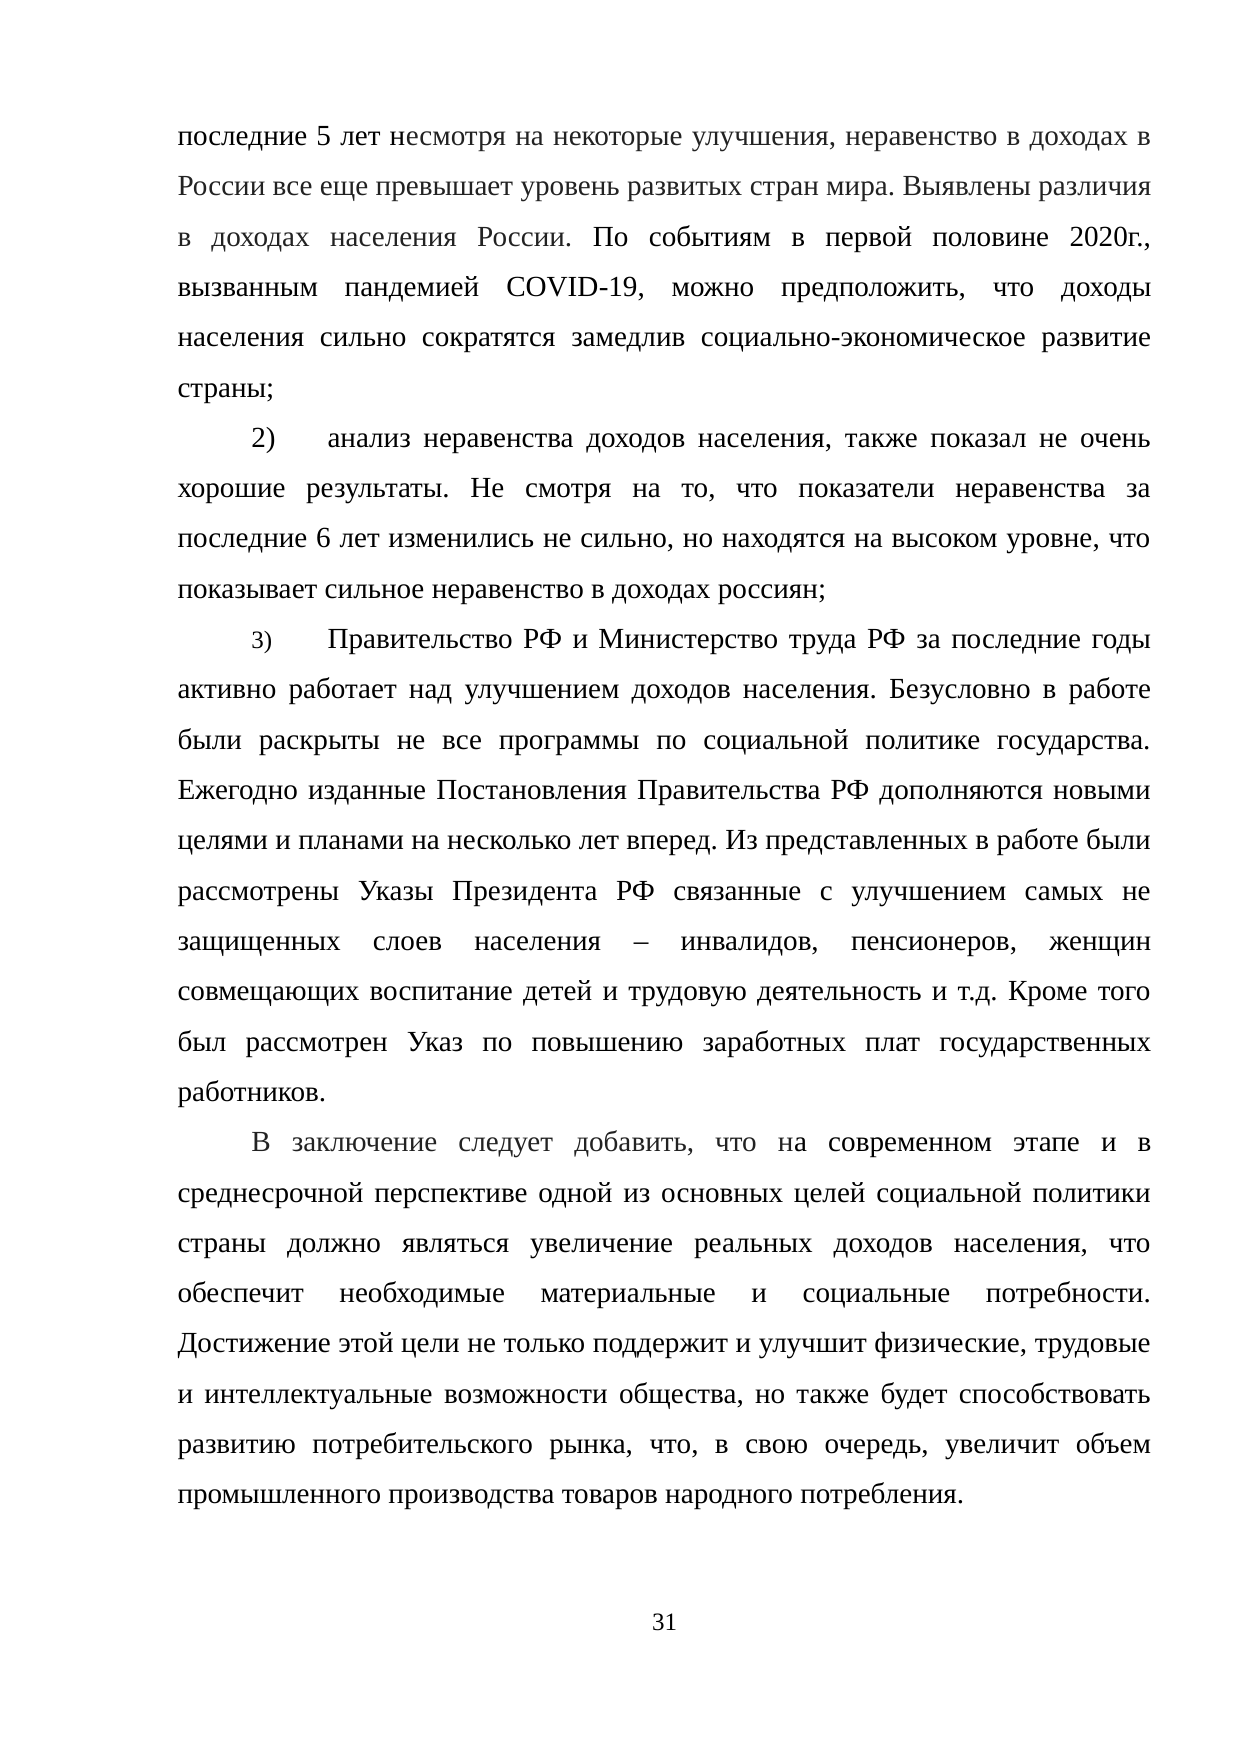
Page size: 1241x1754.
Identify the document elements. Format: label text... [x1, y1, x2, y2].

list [177, 118, 1152, 403]
list анализ неравенства доходов населения, также показал не очень хорошие результаты. Не смотря на то, что показатели неравенства за последние 6 лет изменились не сильно, но находятся на высоком уровне, что показывает сильное неравенство в доходах россиян; [177, 420, 1152, 604]
text В заключение следует добавить, что на современном этапе и в среднесрочной перспективе одной из основных целей социальной политики страны должно являться увеличение реальных доходов населения, что обеспечит необходимые материальные и социальные потребности. Достижение этой цели не только поддержит и улучшит физические, трудовые и интеллектуальные возможности общества, но также будет способствовать развитию потребительского рынка, что, в свою очередь, увеличит объем промышленного производства товаров народного потребления. [177, 1124, 1152, 1510]
list Правительство РФ и Министерство труда РФ за последние годы активно работает над улучшением доходов населения. Безусловно в работе были раскрыты не все программы по социальной политике государства. Ежегодно изданные Постановления Правительства РФ дополняются новыми целями и планами на несколько лет вперед. Из представленных в работе были рассмотрены Указы Президента РФ связанные с улучшением самых не защищенных слоев населения – инвалидов, пенсионеров, женщин совмещающих воспитание детей и трудовую деятельность и т.д. Кроме того был рассмотрен Указ по повышению заработных плат государственных работников. [177, 621, 1152, 1108]
